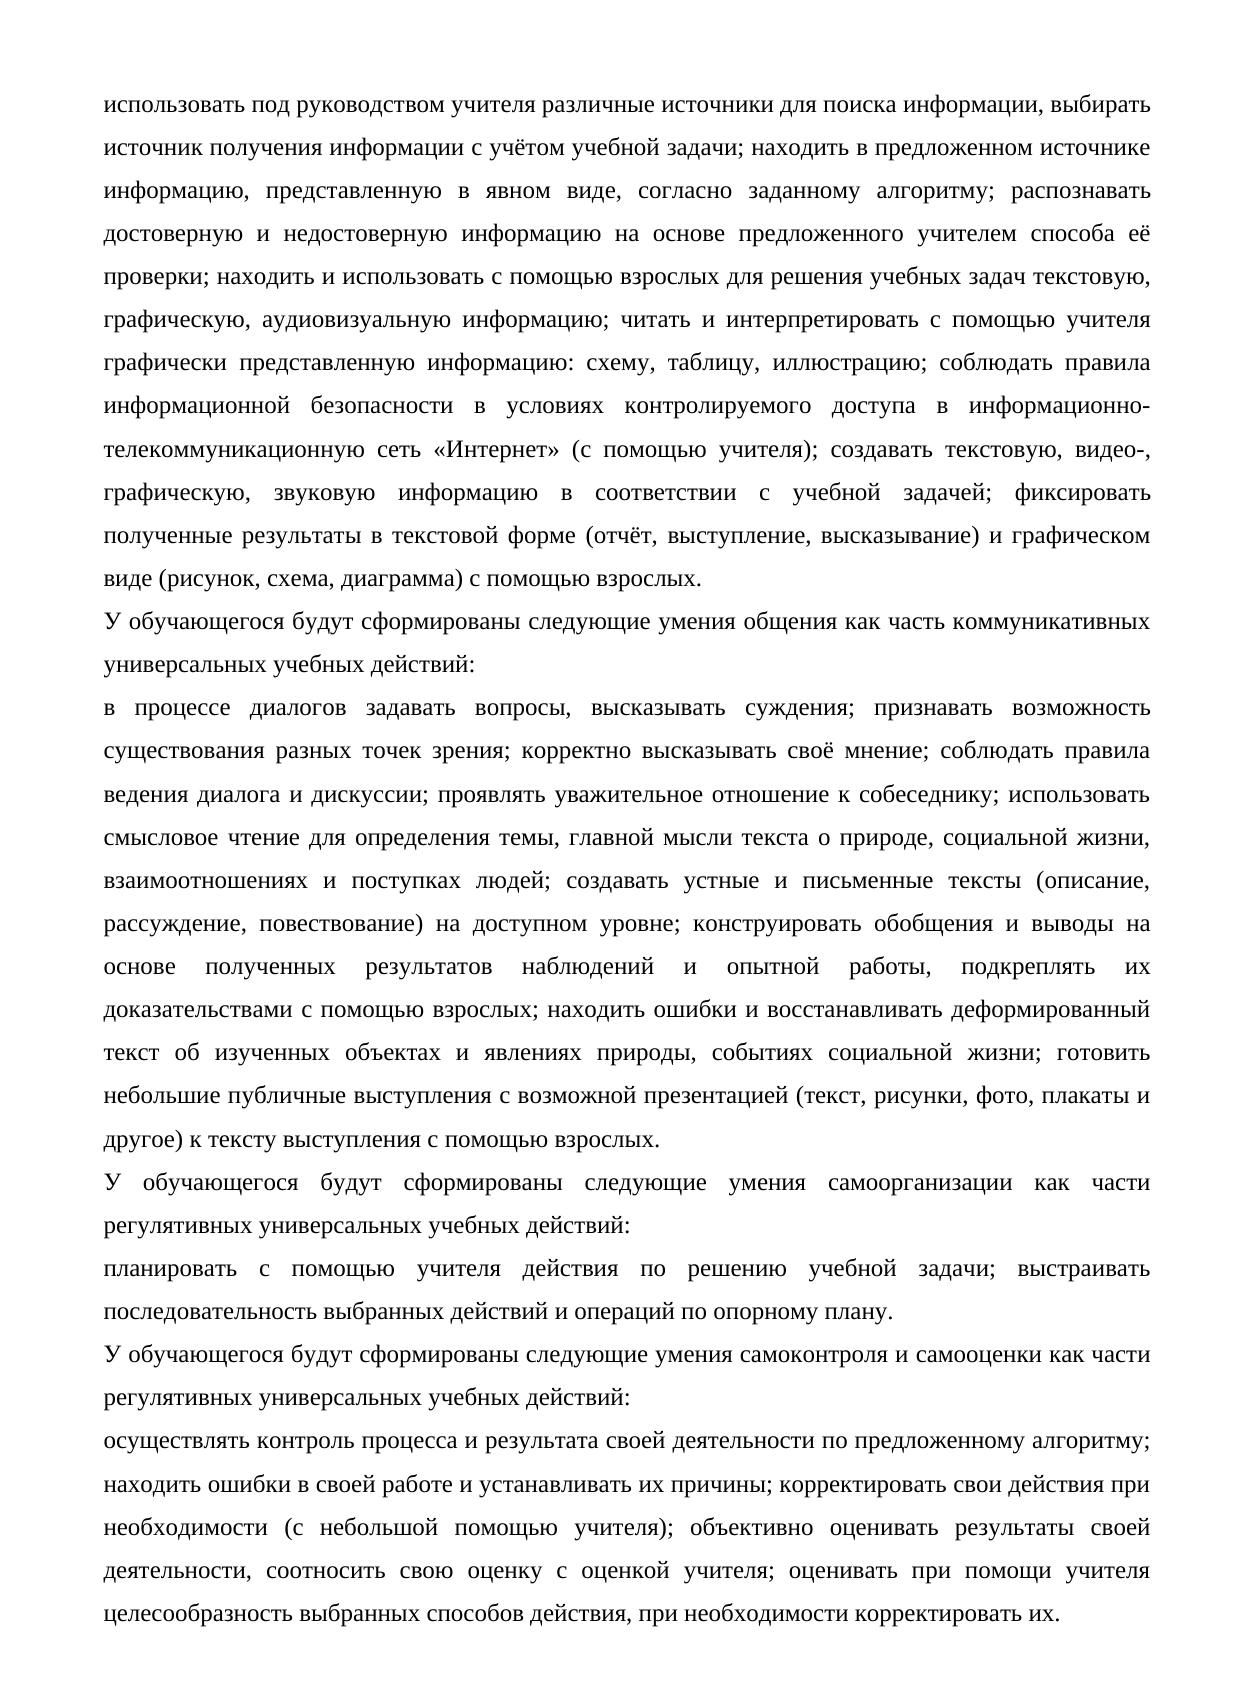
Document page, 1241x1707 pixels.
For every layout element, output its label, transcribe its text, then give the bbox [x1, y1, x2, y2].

text в процессе диалогов задавать вопросы, высказывать суждения; признавать возможность существования разных точек зрения; корректно высказывать своё мнение; соблюдать правила ведения диалога и дискуссии; проявлять уважительное отношение к собеседнику; использовать смысловое чтение для определения темы, главной мысли текста о природе, социальной жизни, взаимоотношениях и поступках людей; создавать устные и письменные тексты (описание, рассуждение, повествование) на доступном уровне; конструировать обобщения и выводы на основе полученных результатов наблюдений и опытной работы, подкреплять их доказательствами с помощью взрослых; находить ошибки и восстанавливать деформированный текст об изученных объектах и явлениях природы, событиях социальной жизни; готовить небольшие публичные выступления с возможной презентацией (текст, рисунки, фото, плакаты и другое) к тексту выступления с помощью взрослых. [103, 692, 1152, 1152]
text У обучающегося будут сформированы следующие умения самоорганизации как части регулятивных универсальных учебных действий: [103, 1167, 1152, 1239]
text У обучающегося будут сформированы следующие умения самоконтроля и самооценки как части регулятивных универсальных учебных действий: [103, 1339, 1152, 1411]
text осуществлять контроль процесса и результата своей деятельности по предложенному алгоритму; находить ошибки в своей работе и устанавливать их причины; корректировать свои действия при необходимости (с небольшой помощью учителя); объективно оценивать результаты своей деятельности, соотносить свою оценку с оценкой учителя; оценивать при помощи учителя целесообразность выбранных способов действия, при необходимости корректировать их. [103, 1426, 1152, 1627]
text У обучающегося будут сформированы следующие умения общения как часть коммуникативных универсальных учебных действий: [103, 606, 1152, 678]
text планировать с помощью учителя действия по решению учебной задачи; выстраивать последовательность выбранных действий и операций по опорному плану. [103, 1253, 1152, 1325]
text использовать под руководством учителя различные источники для поиска информации, выбирать источник получения информации с учётом учебной задачи; находить в предложенном источнике информацию, представленную в явном виде, согласно заданному алгоритму; распознавать достоверную и недостоверную информацию на основе предложенного учителем способа её проверки; находить и использовать с помощью взрослых для решения учебных задач текстовую, графическую, аудиовизуальную информацию; читать и интерпретировать с помощью учителя графически представленную информацию: схему, таблицу, иллюстрацию; соблюдать правила информационной безопасности в условиях контролируемого доступа в информационно-телекоммуникационную сеть «Интернет» (с помощью учителя); создавать текстовую, видео-, графическую, звуковую информацию в соответствии с учебной задачей; фиксировать полученные результаты в текстовой форме (отчёт, выступление, высказывание) и графическом виде (рисунок, схема, диаграмма) с помощью взрослых. [103, 89, 1152, 592]
